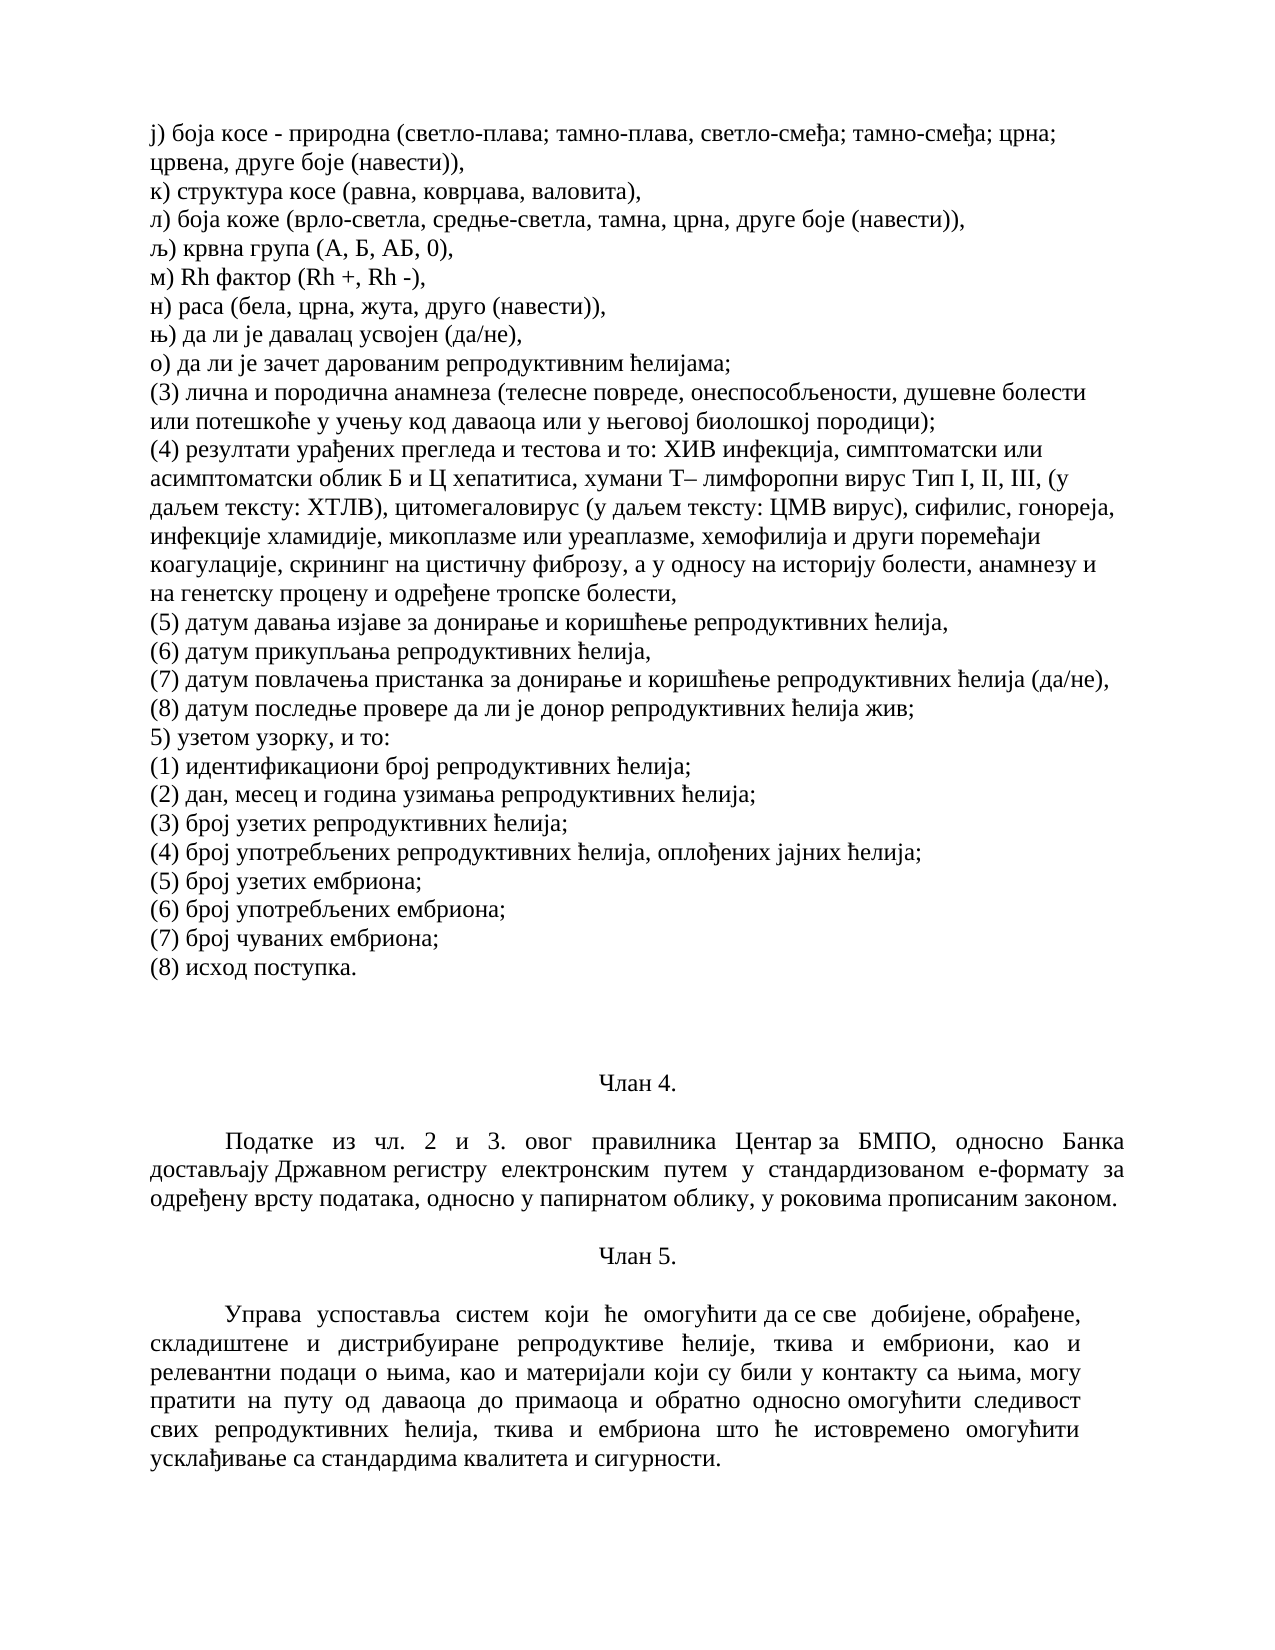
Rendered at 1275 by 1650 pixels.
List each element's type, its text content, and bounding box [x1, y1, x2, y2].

text Члан 5. [150, 1241, 1125, 1270]
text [150, 118, 1125, 981]
text Члан 4. [150, 1068, 1125, 1097]
text Податке из чл. 2 и 3. овог правилника Центар за БМПО, односно Банка достављају Државном регистру електронским путем у стандардизованом е-формату за одређену врсту података, односно у папирнатом облику, у роковима прописаним законом. [150, 1126, 1125, 1212]
text Управа успоставља систем који ће омогућити да се све добијене, обрађене, складиштене и дистрибуиране репродуктиве ћелије, ткива и ембриони, као и релевантни подаци о њима, као и материјали који су били у контакту са њима, могу пратити на путу од даваоца до примаоца и обратно односно омогућити следивост свих репродуктивних ћелија, ткива и ембриона што ће истовремено омогућити усклађивање са стандардима квалитета и сигурности. [150, 1299, 1081, 1472]
